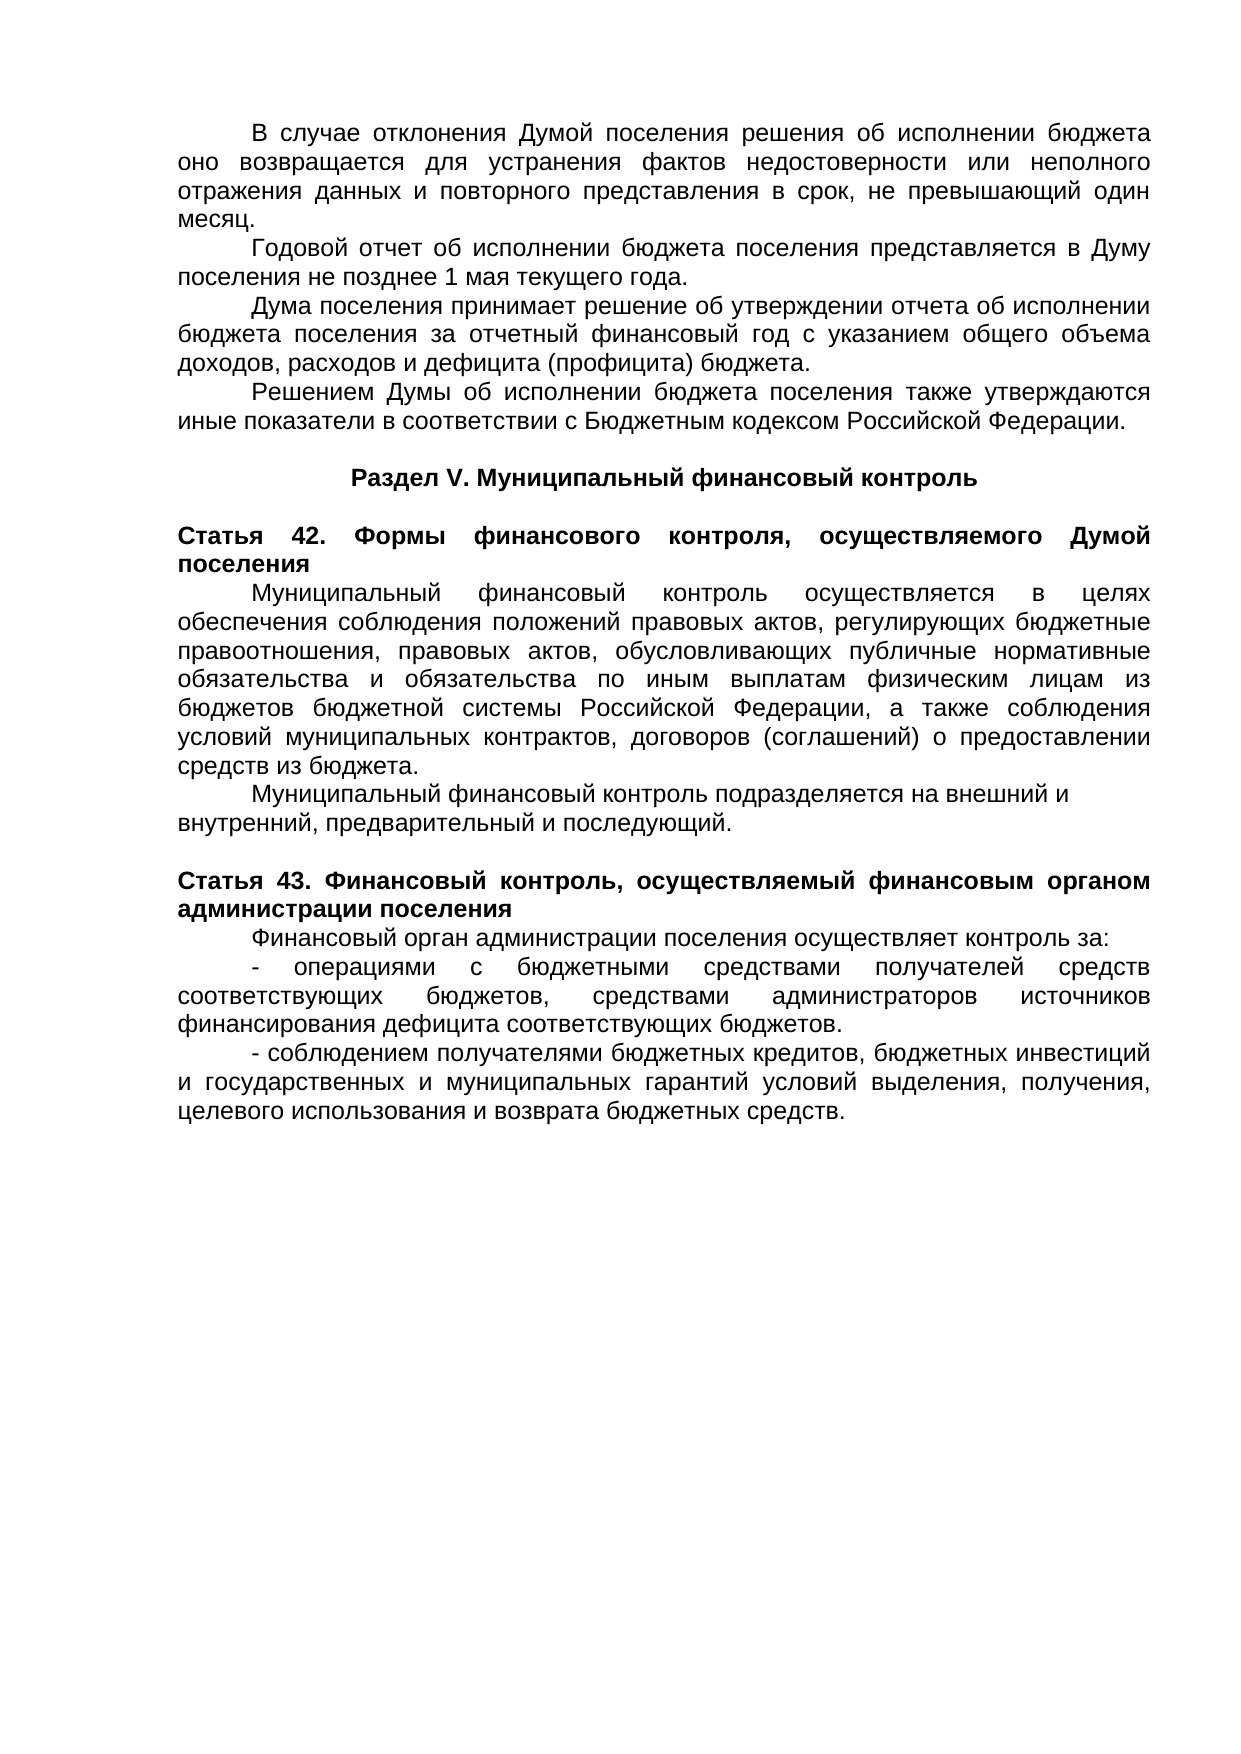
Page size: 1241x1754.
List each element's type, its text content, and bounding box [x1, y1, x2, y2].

text Финансовый орган администрации поселения осуществляет контроль за: [177, 923, 1152, 952]
text Годовой отчет об исполнении бюджета поселения представляется в Думу поселения не позднее 1 мая текущего года. [177, 233, 1152, 291]
text Муниципальный финансовый контроль осуществляется в целях обеспечения соблюдения положений правовых актов, регулирующих бюджетные правоотношения, правовых актов, обусловливающих публичные нормативные обязательства и обязательства по иным выплатам физическим лицам из бюджетов бюджетной системы Российской Федерации, а также соблюдения условий муниципальных контрактов, договоров (соглашений) о предоставлении средств из бюджета. [177, 578, 1152, 779]
text Раздел V. Муниципальный финансовый контроль [177, 463, 1152, 492]
text Статья 43. Финансовый контроль, осуществляемый финансовым органом администрации поселения [177, 866, 1152, 923]
text - операциями с бюджетными средствами получателей средств соответствующих бюджетов, средствами администраторов источников финансирования дефицита соответствующих бюджетов. [177, 952, 1152, 1038]
text Статья 42. Формы финансового контроля, осуществляемого Думой поселения [177, 521, 1152, 578]
text Муниципальный финансовый контроль подразделяется на внешний и внутренний, предварительный и последующий. [177, 779, 1152, 837]
text В случае отклонения Думой поселения решения об исполнении бюджета оно возвращается для устранения фактов недостоверности или неполного отражения данных и повторного представления в срок, не превышающий один месяц. [177, 118, 1152, 233]
text Решением Думы об исполнении бюджета поселения также утверждаются иные показатели в соответствии с Бюджетным кодексом Российской Федерации. [177, 377, 1152, 434]
text Дума поселения принимает решение об утверждении отчета об исполнении бюджета поселения за отчетный финансовый год с указанием общего объема доходов, расходов и дефицита (профицита) бюджета. [177, 291, 1152, 377]
text - соблюдением получателями бюджетных кредитов, бюджетных инвестиций и государственных и муниципальных гарантий условий выделения, получения, целевого использования и возврата бюджетных средств. [177, 1038, 1152, 1124]
